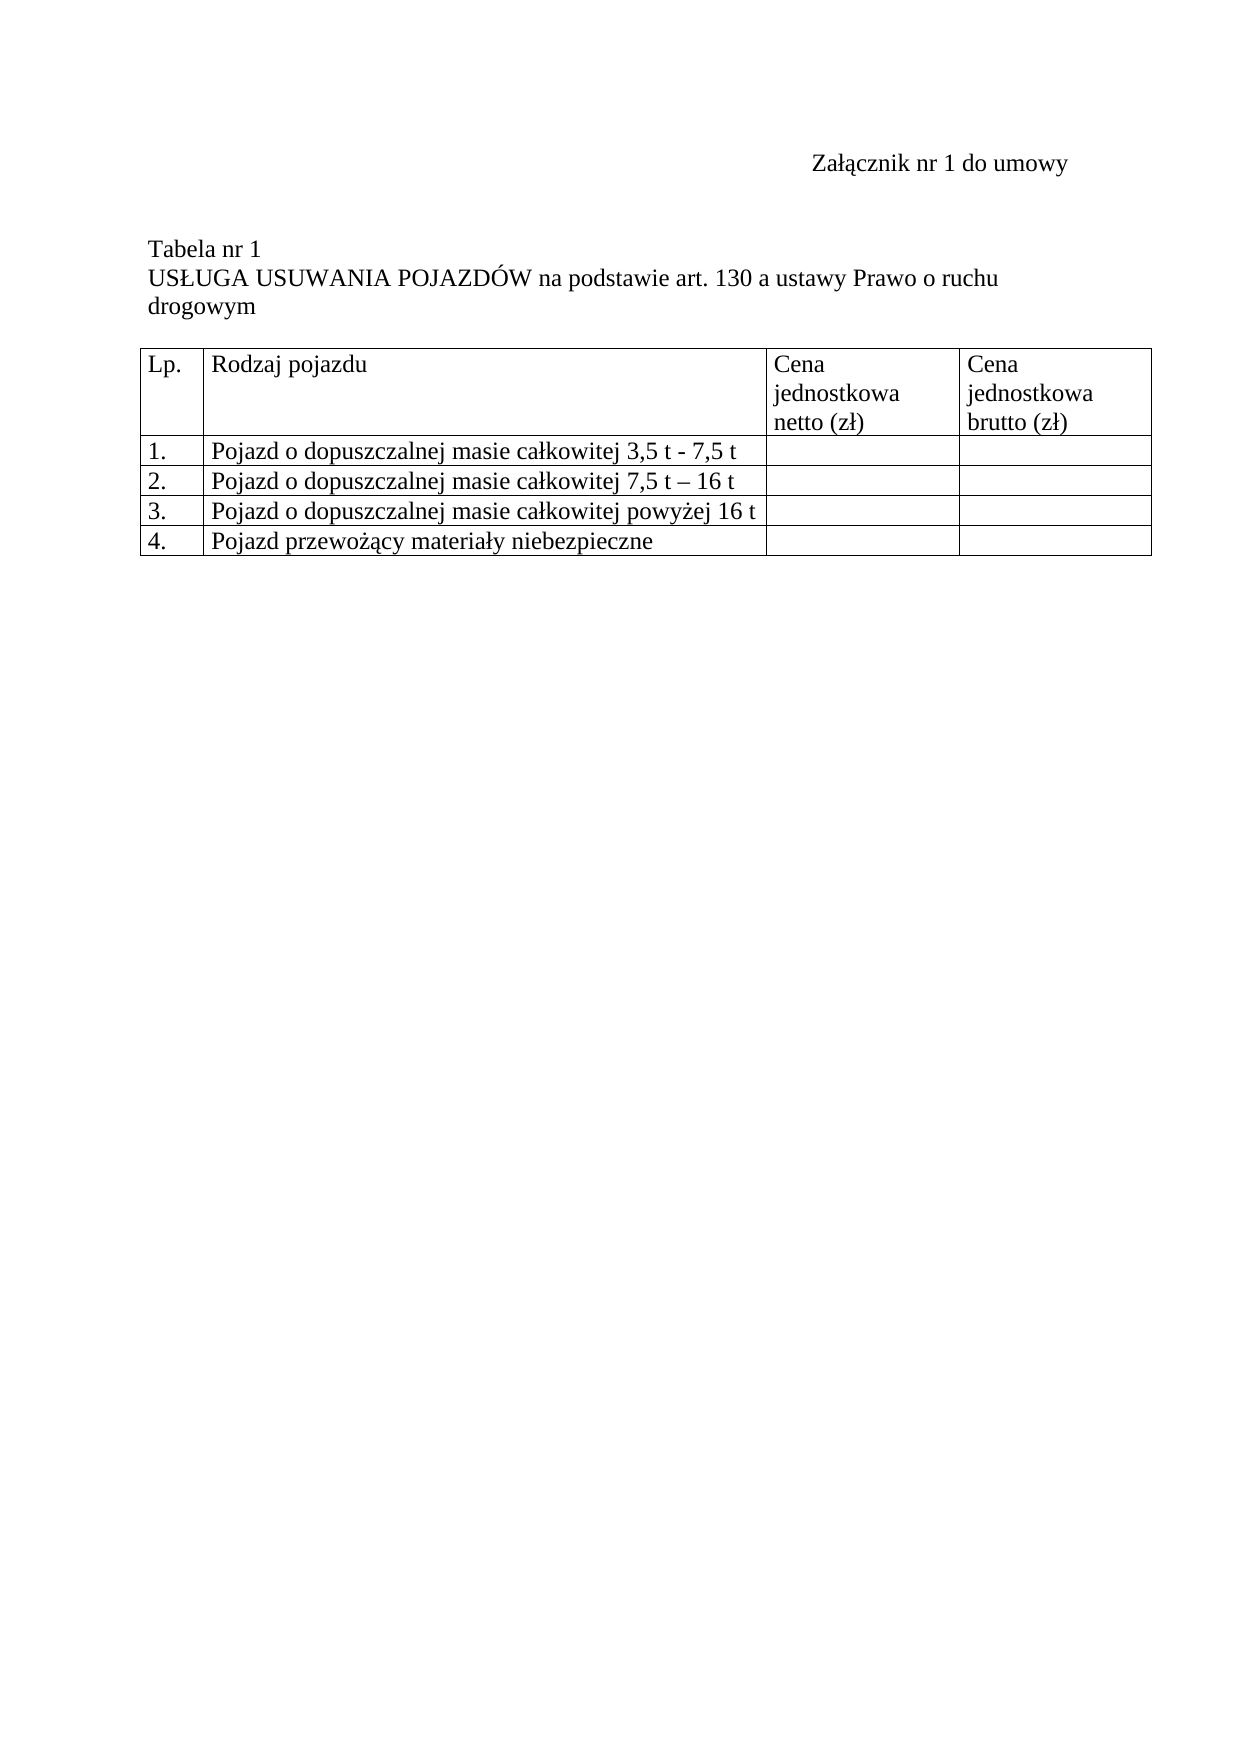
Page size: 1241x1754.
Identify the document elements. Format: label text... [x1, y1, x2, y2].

table_cell Pojazd o dopuszczalnej masie całkowitej 7,5 t – 16 t [204, 466, 766, 495]
table_cell [767, 466, 959, 495]
table_header Cena jednostkowa netto (zł) [767, 349, 959, 435]
table_cell 2. [141, 466, 203, 495]
text Załącznik nr 1 do umowy [738, 148, 1093, 176]
table_cell Pojazd przewożący materiały niebezpieczne [204, 526, 766, 554]
table_cell Pojazd o dopuszczalnej masie całkowitej 3,5 t - 7,5 t [204, 436, 766, 465]
text Tabela nr 1 [148, 234, 1093, 263]
table_header Lp. [141, 349, 203, 435]
table_cell [960, 466, 1151, 495]
table_cell [767, 526, 959, 554]
table_cell 3. [141, 496, 203, 525]
text USŁUGA USUWANIA POJAZDÓW na podstawie art. 130 a ustawy Prawo o ruchu drogowym [148, 263, 1093, 320]
table_cell [960, 496, 1151, 525]
table_cell 4. [141, 526, 203, 554]
table_cell [767, 496, 959, 525]
table_cell Pojazd o dopuszczalnej masie całkowitej powyżej 16 t [204, 496, 766, 525]
table_header Cena jednostkowa brutto (zł) [960, 349, 1151, 435]
table_cell [960, 526, 1151, 554]
table_cell [960, 436, 1151, 465]
table_cell 1. [141, 436, 203, 465]
table_header Rodzaj pojazdu [204, 349, 766, 435]
table_cell [767, 436, 959, 465]
